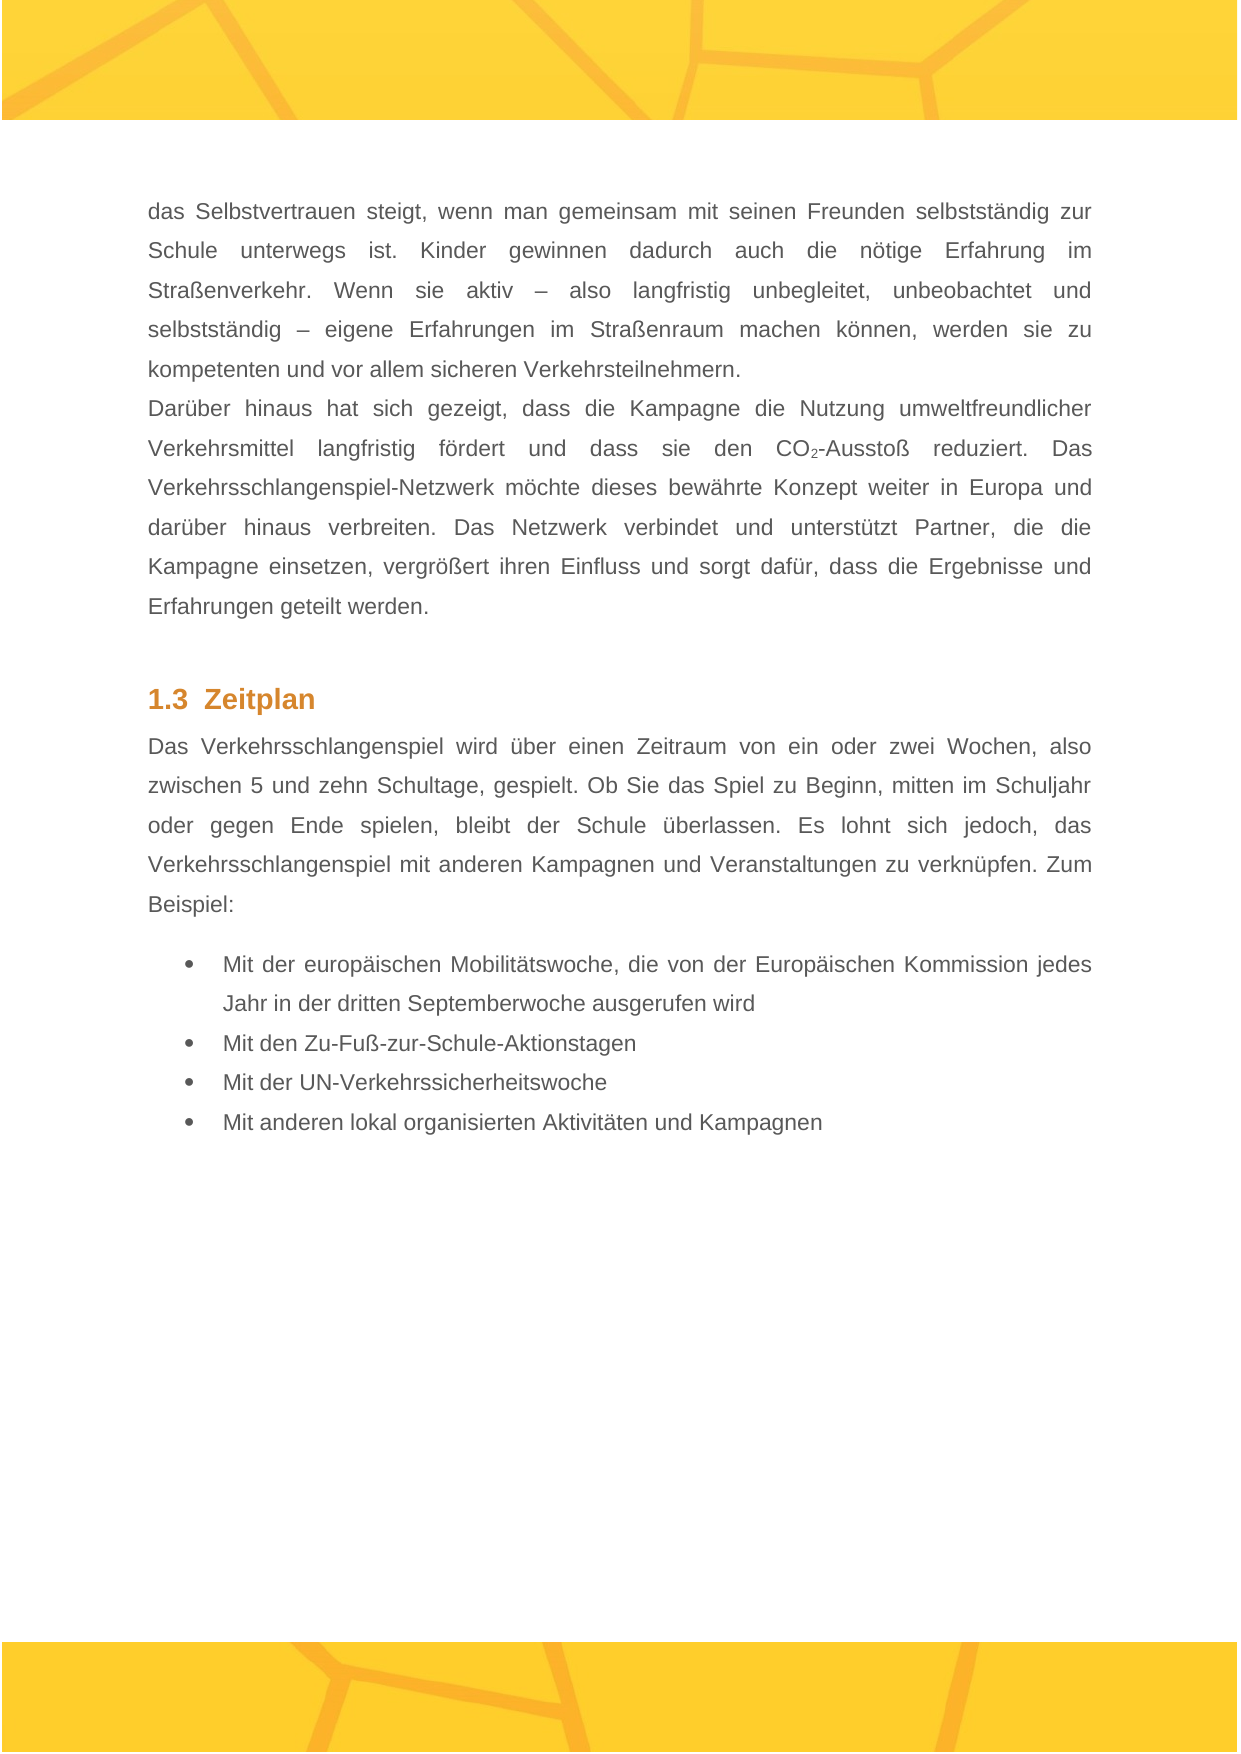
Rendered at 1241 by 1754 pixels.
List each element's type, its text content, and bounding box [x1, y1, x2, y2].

text Darüber hinaus hat sich gezeigt, dass die Kampagne die Nutzung umweltfreundlicher Verkehrsmittel langfristig fördert und dass sie den CO2-Ausstoß reduziert. Das Verkehrsschlangenspiel-Netzwerk möchte dieses bewährte Konzept weiter in Europa und darüber hinaus verbreiten. Das Netzwerk verbindet und unterstützt Partner, die die Kampagne einsetzen, vergrößert ihren Einfluss und sorgt dafür, dass die Ergebnisse und Erfahrungen geteilt werden. [148, 395, 1092, 619]
list Mit der europäischen Mobilitätswoche, die von der Europäischen Kommission jedes Jahr in der dritten Septemberwoche ausgerufen wird [185, 951, 1092, 1017]
subtitle 1.3 Zeitplan [148, 682, 1092, 716]
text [148, 198, 1092, 382]
text Das Verkehrsschlangenspiel wird über einen Zeitraum von ein oder zwei Wochen, also zwischen 5 und zehn Schultage, gespielt. Ob Sie das Spiel zu Beginn, mitten im Schuljahr oder gegen Ende spielen, bleibt der Schule überlassen. Es lohnt sich jedoch, das Verkehrsschlangenspiel mit anderen Kampagnen und Veranstaltungen zu verknüpfen. Zum Beispiel: [148, 733, 1092, 917]
list Mit den Zu-Fuß-zur-Schule-Aktionstagen [185, 1030, 1092, 1056]
picture [0, 0, 455, 123]
list Mit der UN-Verkehrssicherheitswoche [185, 1069, 1092, 1096]
list Mit anderen lokal organisierten Aktivitäten und Kampagnen [185, 1109, 1092, 1135]
